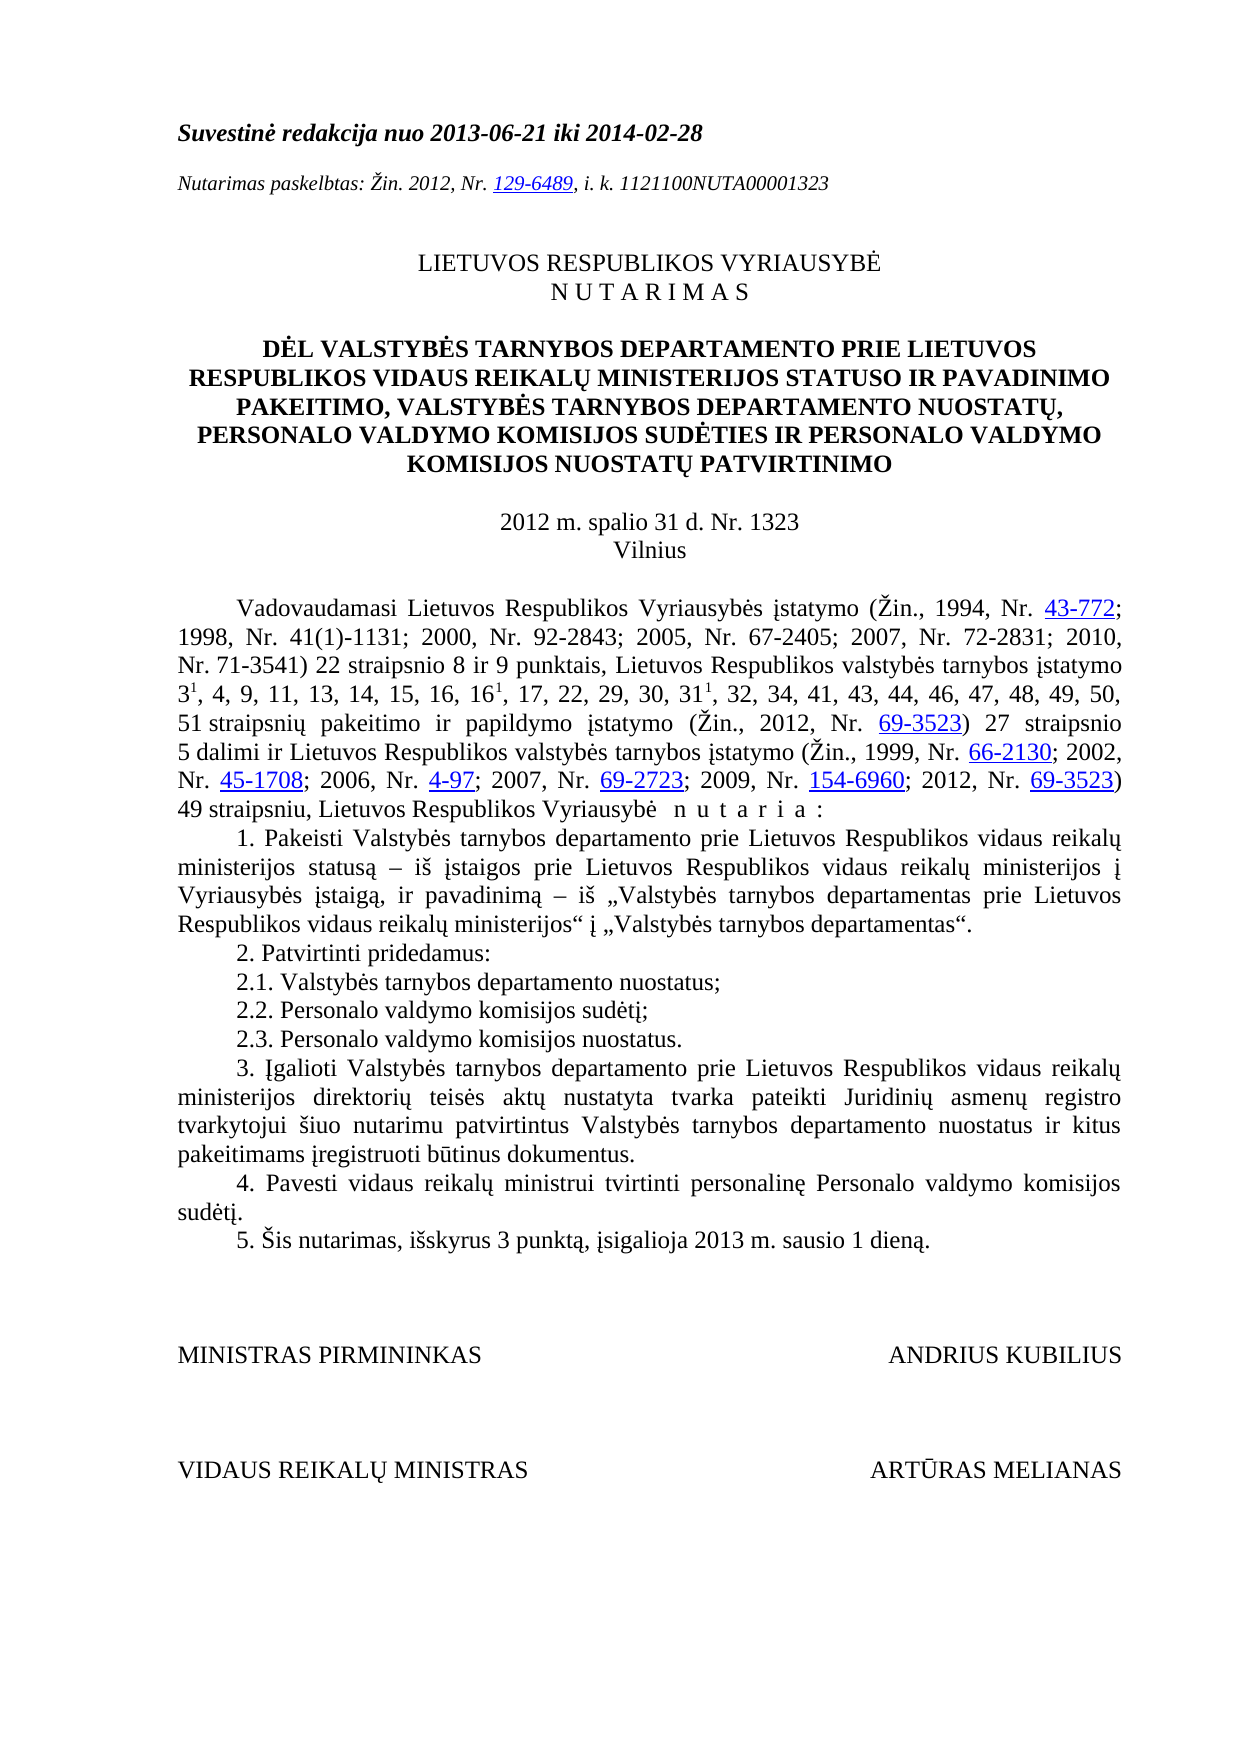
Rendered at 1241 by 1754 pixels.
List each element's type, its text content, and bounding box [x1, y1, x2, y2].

text 4. Pavesti vidaus reikalų ministrui tvirtinti personalinę Personalo valdymo komisijos sudėtį. [177, 1168, 1122, 1225]
text 2. Patvirtinti pridedamus: [177, 938, 1122, 967]
text Dėl VALSTYBĖS TARNYBOS DEPARTAMENTO PRIE LIETUVOS RESPUBLIKOS VIDAUS REIKALŲ MINISTERIJOS STATUSO IR PAVADINIMO PAKEITIMO, VALSTYBĖS TARNYBOS DEPARTAMENTO NUOSTATŲ, PERSONALO VALDYMO KOMISIJOS SUDĖTIES IR PERSONALO VALDYMO KOMISIJOS NUOSTATŲ PATVIRTINIMO [177, 334, 1122, 478]
text NUTARIMAS [177, 277, 1122, 305]
text Nutarimas paskelbtas: Žin. 2012, Nr. , i. k. 1121100NUTA00001323 [177, 171, 1122, 195]
text 2.2. Personalo valdymo komisijos sudėtį; [177, 995, 1122, 1024]
text 5. Šis nutarimas, išskyrus 3 punktą, įsigalioja 2013 m. sausio 1 dieną. [177, 1225, 1122, 1254]
text 1. Pakeisti Valstybės tarnybos departamento prie Lietuvos Respublikos vidaus reikalų ministerijos statusą – iš įstaigos prie Lietuvos Respublikos vidaus reikalų ministerijos į Vyriausybės įstaigą, ir pavadinimą – iš „Valstybės tarnybos departamentas prie Lietuvos Respublikos vidaus reikalų ministerijos“ į „Valstybės tarnybos departamentas“. [177, 823, 1122, 938]
text Suvestinė redakcija nuo 2013-06-21 iki 2014-02-28 [177, 118, 1122, 147]
text Vadovaudamasi Lietuvos Respublikos Vyriausybės įstatymo (Žin., 1994, Nr. 43-772; 1998, Nr. 41(1)-1131; 2000, Nr. 92-2843; 2005, Nr. 67-2405; 2007, Nr. 72-2831; 2010, Nr. 71-3541) 22 straipsnio 8 ir 9 punktais, Lietuvos Respublikos valstybės tarnybos įstatymo 31, 4, 9, 11, 13, 14, 15, 16, 161, 17, 22, 29, 30, 311, 32, 34, 41, 43, 44, 46, 47, 48, 49, 50, 51 straipsnių pakeitimo ir papildymo įstatymo (Žin., 2012, Nr. 69-3523) 27 straipsnio 5 dalimi ir Lietuvos Respublikos valstybės tarnybos įstatymo (Žin., 1999, Nr. 66-2130; 2002, Nr. 45-1708; 2006, Nr. 4-97; 2007, Nr. 69-2723; 2009, Nr. 154-6960; 2012, Nr. 69-3523) 49 straipsniu, Lietuvos Respublikos Vyriausybė nutaria: [177, 593, 1122, 823]
text MINISTRAS PIRMININKAS ANDRIUS KUBILIUS [177, 1340, 1122, 1369]
text Vilnius [177, 535, 1122, 564]
text 2.1. Valstybės tarnybos departamento nuostatus; [177, 967, 1122, 995]
text 2.3. Personalo valdymo komisijos nuostatus. [177, 1024, 1122, 1053]
text Lietuvos Respublikos Vyriausybė [177, 248, 1122, 277]
text 2012 m. spalio 31 d. Nr. 1323 [177, 507, 1122, 535]
text VIDAUS REIKALŲ MINISTRAS ARTŪRAS MELIANAS [177, 1455, 1122, 1484]
text 3. Įgalioti Valstybės tarnybos departamento prie Lietuvos Respublikos vidaus reikalų ministerijos direktorių teisės aktų nustatyta tvarka pateikti Juridinių asmenų registro tvarkytojui šiuo nutarimu patvirtintus Valstybės tarnybos departamento nuostatus ir kitus pakeitimams įregistruoti būtinus dokumentus. [177, 1053, 1122, 1168]
